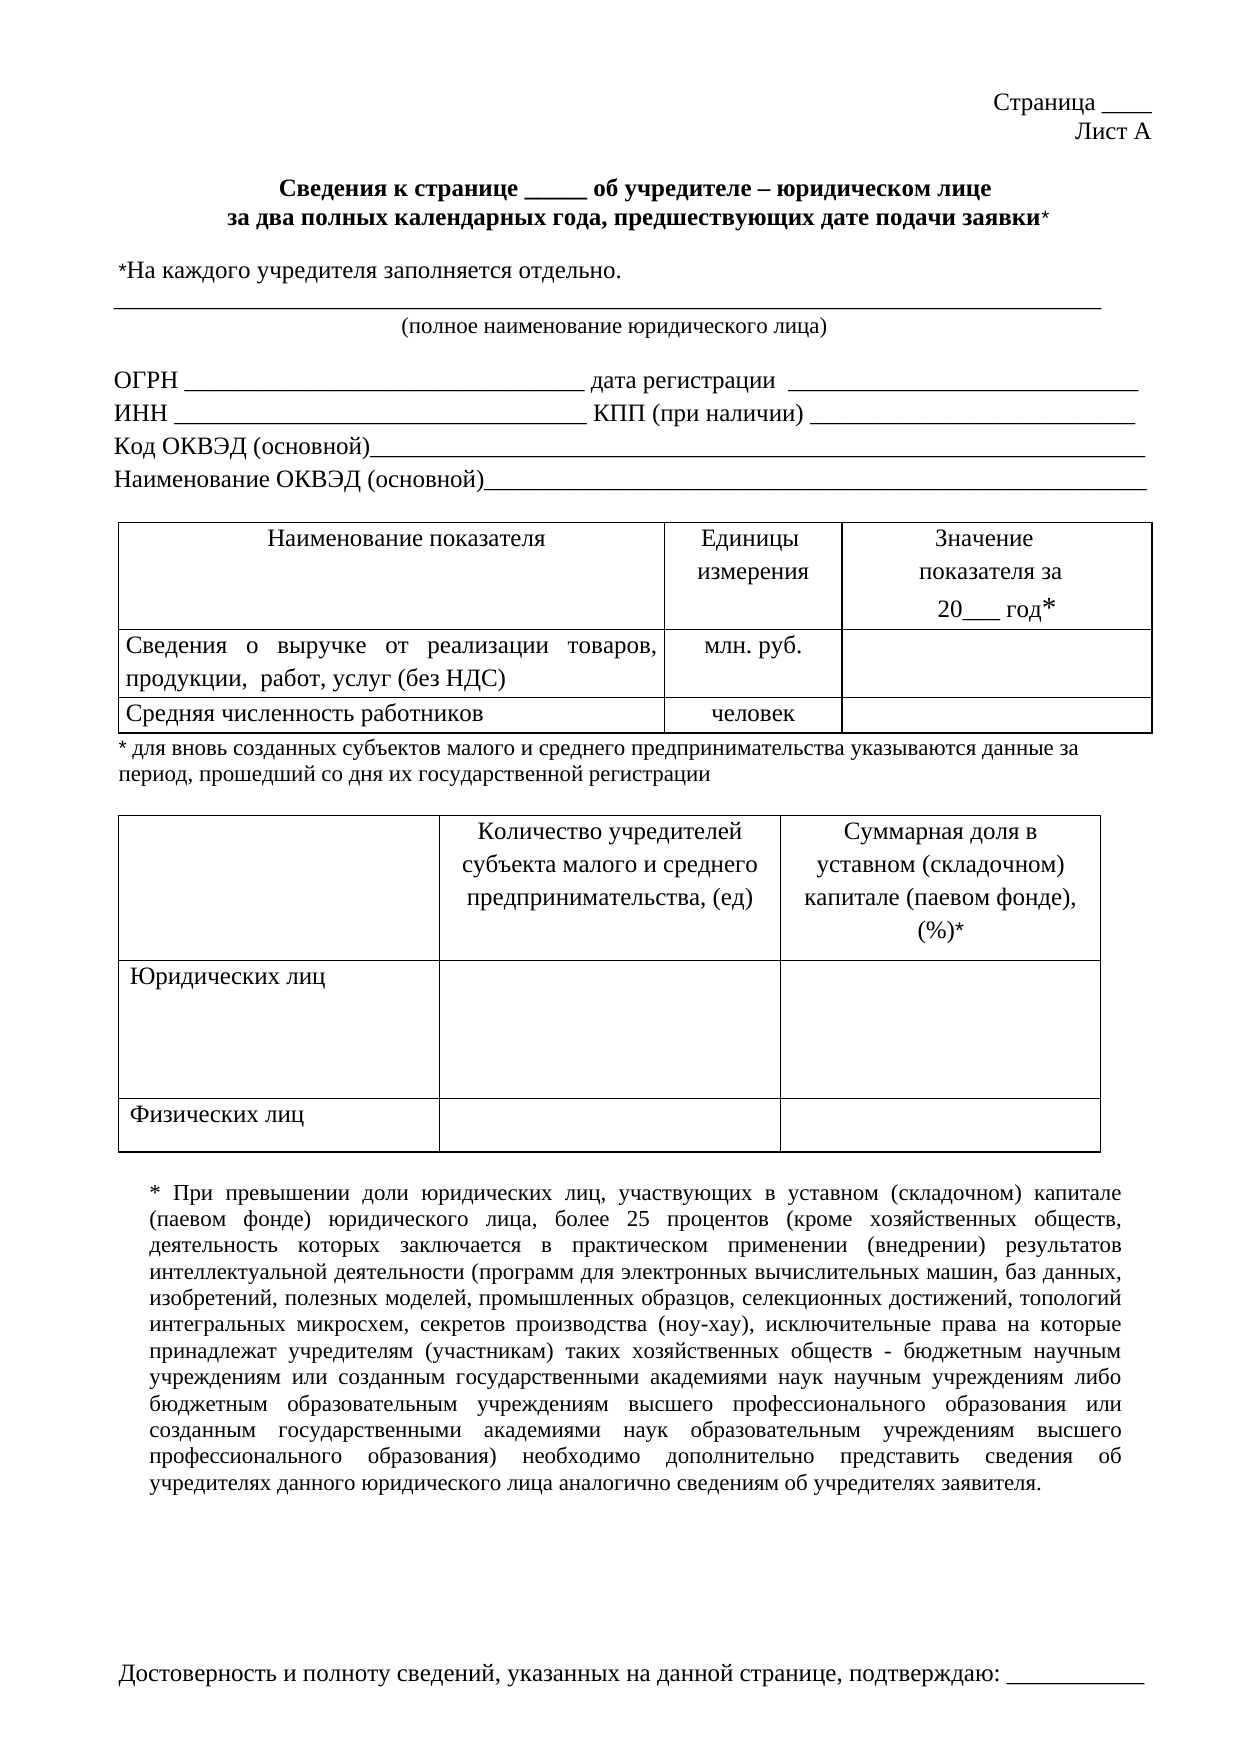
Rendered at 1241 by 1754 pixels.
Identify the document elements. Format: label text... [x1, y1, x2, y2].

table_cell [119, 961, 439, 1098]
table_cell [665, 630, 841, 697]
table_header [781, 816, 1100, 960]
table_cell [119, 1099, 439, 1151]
text Сведения к странице _____ об учредителе – юридическом лице [118, 173, 1152, 202]
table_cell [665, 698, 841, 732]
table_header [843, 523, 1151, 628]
text (полное наименование юридического лица) [89, 312, 1152, 339]
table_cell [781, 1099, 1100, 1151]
text Достоверность и полноту сведений, указанных на данной странице, подтверждаю: ___________ [118, 1658, 1152, 1687]
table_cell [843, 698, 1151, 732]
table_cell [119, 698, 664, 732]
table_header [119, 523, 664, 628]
text _______________________________________________________________________________ [89, 283, 1152, 312]
text * для вновь созданных субъектов малого и среднего предпринимательства указываются данные за период, прошедший со дня их государственной регистрации [118, 734, 1152, 786]
text ИНН _________________________________ КПП (при наличии) __________________________ [89, 398, 1152, 427]
text Страница ____ [118, 87, 1152, 116]
text Лист А [118, 116, 1152, 144]
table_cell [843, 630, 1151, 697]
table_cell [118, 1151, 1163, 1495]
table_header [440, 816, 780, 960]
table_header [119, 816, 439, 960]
text ОГРН ________________________________ дата регистрации ____________________________ [89, 365, 1152, 394]
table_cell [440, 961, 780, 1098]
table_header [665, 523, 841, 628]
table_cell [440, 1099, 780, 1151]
text за два полных календарных года, предшествующих дате подачи заявки* [118, 202, 1152, 231]
text Наименование ОКВЭД (основной)_____________________________________________________ [89, 464, 1152, 493]
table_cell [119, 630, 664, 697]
text *На каждого учредителя заполняется отдельно. [118, 255, 1152, 283]
text Код ОКВЭД (основной)______________________________________________________________ [89, 431, 1152, 460]
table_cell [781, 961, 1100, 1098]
